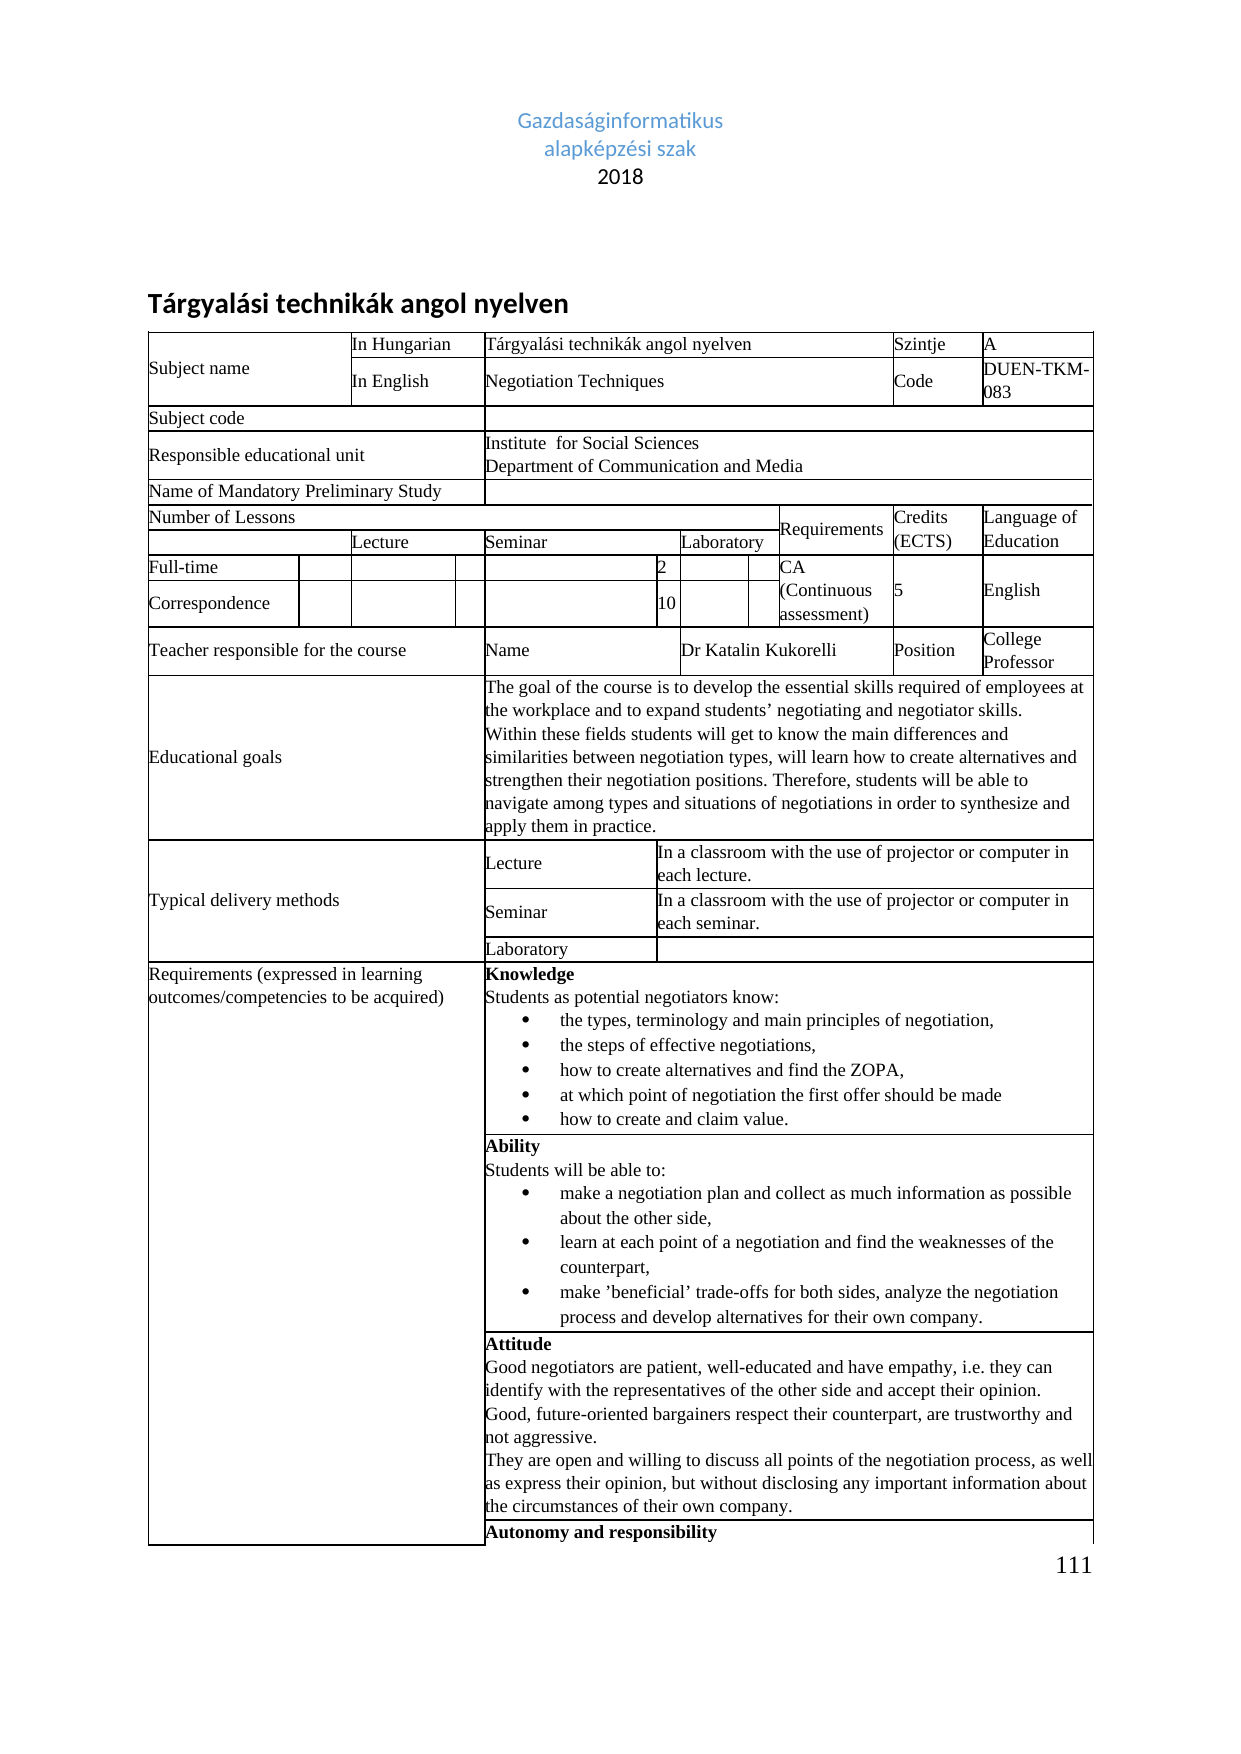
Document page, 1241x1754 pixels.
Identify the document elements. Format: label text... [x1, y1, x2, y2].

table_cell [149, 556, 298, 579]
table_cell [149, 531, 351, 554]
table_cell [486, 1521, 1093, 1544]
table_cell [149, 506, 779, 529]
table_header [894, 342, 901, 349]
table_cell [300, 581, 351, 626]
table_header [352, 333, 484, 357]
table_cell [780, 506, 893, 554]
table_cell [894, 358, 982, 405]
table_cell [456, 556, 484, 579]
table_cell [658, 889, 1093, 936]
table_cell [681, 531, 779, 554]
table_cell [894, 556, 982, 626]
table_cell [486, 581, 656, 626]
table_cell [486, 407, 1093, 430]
subtitle Tárgyalási technikák angol nyelven [148, 285, 1093, 320]
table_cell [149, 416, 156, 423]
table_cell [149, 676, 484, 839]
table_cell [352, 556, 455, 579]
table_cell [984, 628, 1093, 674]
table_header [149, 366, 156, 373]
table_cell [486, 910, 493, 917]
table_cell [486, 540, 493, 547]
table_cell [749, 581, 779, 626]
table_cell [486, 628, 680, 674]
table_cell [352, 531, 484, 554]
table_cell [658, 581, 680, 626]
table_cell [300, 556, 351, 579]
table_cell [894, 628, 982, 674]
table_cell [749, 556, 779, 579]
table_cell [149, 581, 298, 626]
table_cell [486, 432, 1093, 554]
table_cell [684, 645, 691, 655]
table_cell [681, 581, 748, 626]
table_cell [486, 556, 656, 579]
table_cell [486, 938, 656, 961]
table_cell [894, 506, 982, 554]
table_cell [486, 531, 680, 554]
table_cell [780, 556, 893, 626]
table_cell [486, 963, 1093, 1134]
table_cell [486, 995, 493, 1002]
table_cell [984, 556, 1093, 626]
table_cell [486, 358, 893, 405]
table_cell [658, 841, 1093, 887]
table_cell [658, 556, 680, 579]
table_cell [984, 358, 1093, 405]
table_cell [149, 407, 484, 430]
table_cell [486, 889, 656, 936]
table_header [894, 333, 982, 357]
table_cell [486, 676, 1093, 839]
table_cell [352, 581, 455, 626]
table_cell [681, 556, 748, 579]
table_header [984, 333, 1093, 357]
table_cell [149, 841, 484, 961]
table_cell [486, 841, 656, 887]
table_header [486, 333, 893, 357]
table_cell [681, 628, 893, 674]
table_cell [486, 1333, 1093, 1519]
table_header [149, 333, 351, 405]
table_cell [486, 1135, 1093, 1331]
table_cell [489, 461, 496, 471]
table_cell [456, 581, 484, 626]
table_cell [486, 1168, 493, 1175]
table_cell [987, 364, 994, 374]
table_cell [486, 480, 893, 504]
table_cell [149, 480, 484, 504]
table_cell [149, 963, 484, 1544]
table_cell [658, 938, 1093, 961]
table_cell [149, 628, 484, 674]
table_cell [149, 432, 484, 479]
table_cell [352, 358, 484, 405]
